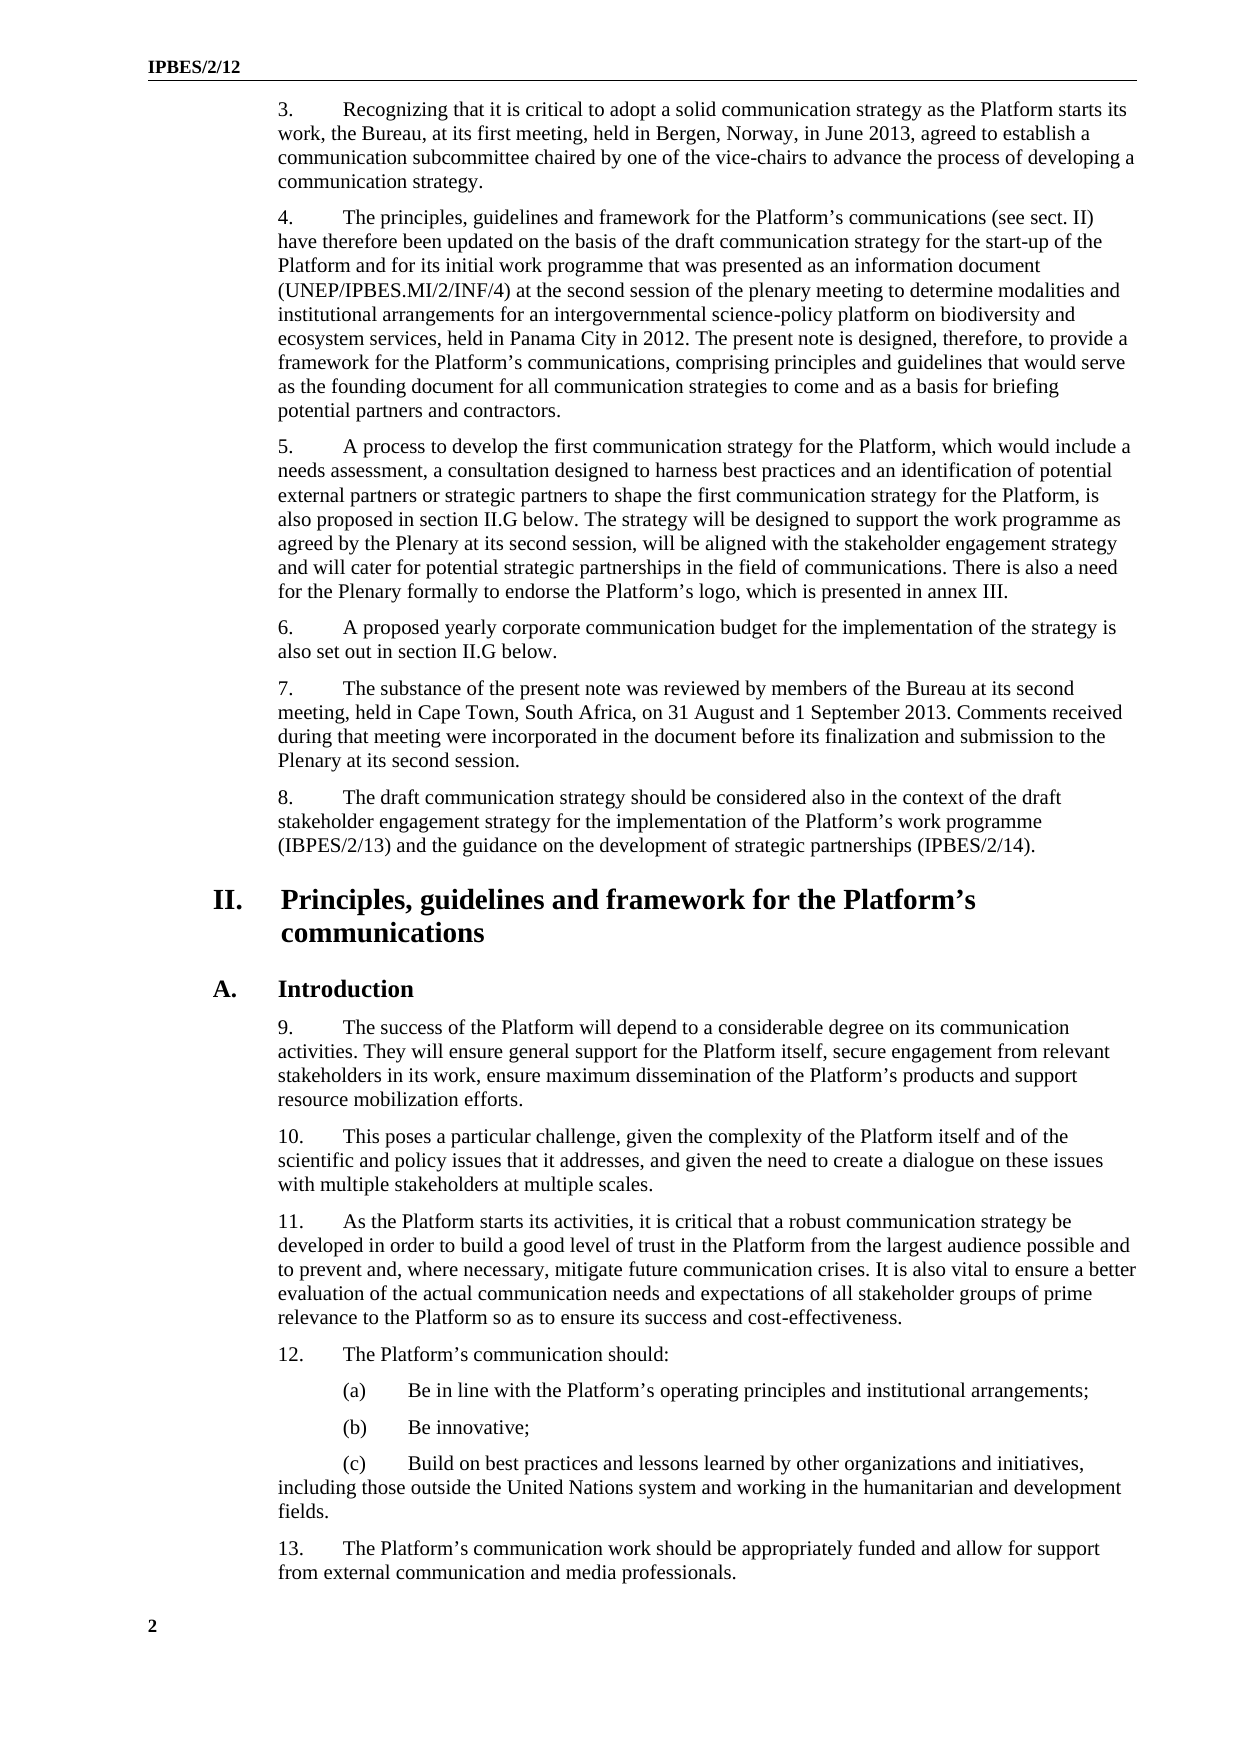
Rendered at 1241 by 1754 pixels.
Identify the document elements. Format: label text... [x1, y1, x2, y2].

list The substance of the present note was reviewed by members of the Bureau at its second meeting, held in Cape Town, South Africa, on 31 August and 1 September 2013. Comments received during that meeting were incorporated in the document before its finalization and submission to the Plenary at its second session. [278, 676, 1137, 772]
list This poses a particular challenge, given the complexity of the Platform itself and of the scientific and policy issues that it addresses, and given the need to create a dialogue on these issues with multiple stakeholders at multiple scales. [278, 1124, 1137, 1196]
list As the Platform starts its activities, it is critical that a robust communication strategy be developed in order to build a good level of trust in the Platform from the largest audience possible and to prevent and, where necessary, mitigate future communication crises. It is also vital to ensure a better evaluation of the actual communication needs and expectations of all stakeholder groups of prime relevance to the Platform so as to ensure its success and cost-effectiveness. [278, 1209, 1137, 1329]
text (a) Be in line with the Platform’s operating principles and institutional arrangements; [278, 1378, 1137, 1402]
text (b) Be innovative; [278, 1414, 1137, 1439]
text II. Principles, guidelines and framework for the Platform’s communications [151, 882, 1107, 949]
list The draft communication strategy should be considered also in the context of the draft stakeholder engagement strategy for the implementation of the Platform’s work programme (IBPES/2/13) and the guidance on the development of strategic partnerships (IPBES/2/14). [278, 785, 1137, 857]
text A. Introduction [148, 974, 1107, 1003]
list The Platform’s communication should: [278, 1341, 1137, 1366]
list Recognizing that it is critical to adopt a solid communication strategy as the Platform starts its work, the Bureau, at its first meeting, held in Bergen, Norway, in June 2013, agreed to establish a communication subcommittee chaired by one of the vice-chairs to advance the process of developing a communication strategy. [278, 97, 1137, 193]
list The Platform’s communication work should be appropriately funded and allow for support from external communication and media professionals. [278, 1536, 1137, 1584]
text (c) Build on best practices and lessons learned by other organizations and initiatives, including those outside the United Nations system and working in the humanitarian and development fields. [278, 1451, 1137, 1523]
list A process to develop the first communication strategy for the Platform, which would include a needs assessment, a consultation designed to harness best practices and an identification of potential external partners or strategic partners to shape the first communication strategy for the Platform, is also proposed in section II.G below. The strategy will be designed to support the work programme as agreed by the Plenary at its second session, will be aligned with the stakeholder engagement strategy and will cater for potential strategic partnerships in the field of communications. There is also a need for the Plenary formally to endorse the Platform’s logo, which is presented in annex III. [278, 434, 1137, 603]
list The principles, guidelines and framework for the Platform’s communications (see sect. II) have therefore been updated on the basis of the draft communication strategy for the start-up of the Platform and for its initial work programme that was presented as an information document (UNEP/IPBES.MI/2/INF/4) at the second session of the plenary meeting to determine modalities and institutional arrangements for an intergovernmental science-policy platform on biodiversity and ecosystem services, held in Panama City in 2012. The present note is designed, therefore, to provide a framework for the Platform’s communications, comprising principles and guidelines that would serve as the founding document for all communication strategies to come and as a basis for briefing potential partners and contractors. [278, 205, 1137, 422]
list A proposed yearly corporate communication budget for the implementation of the strategy is also set out in section II.G below. [278, 615, 1137, 663]
list The success of the Platform will depend to a considerable degree on its communication activities. They will ensure general support for the Platform itself, secure engagement from relevant stakeholders in its work, ensure maximum dissemination of the Platform’s products and support resource mobilization efforts. [278, 1015, 1137, 1111]
